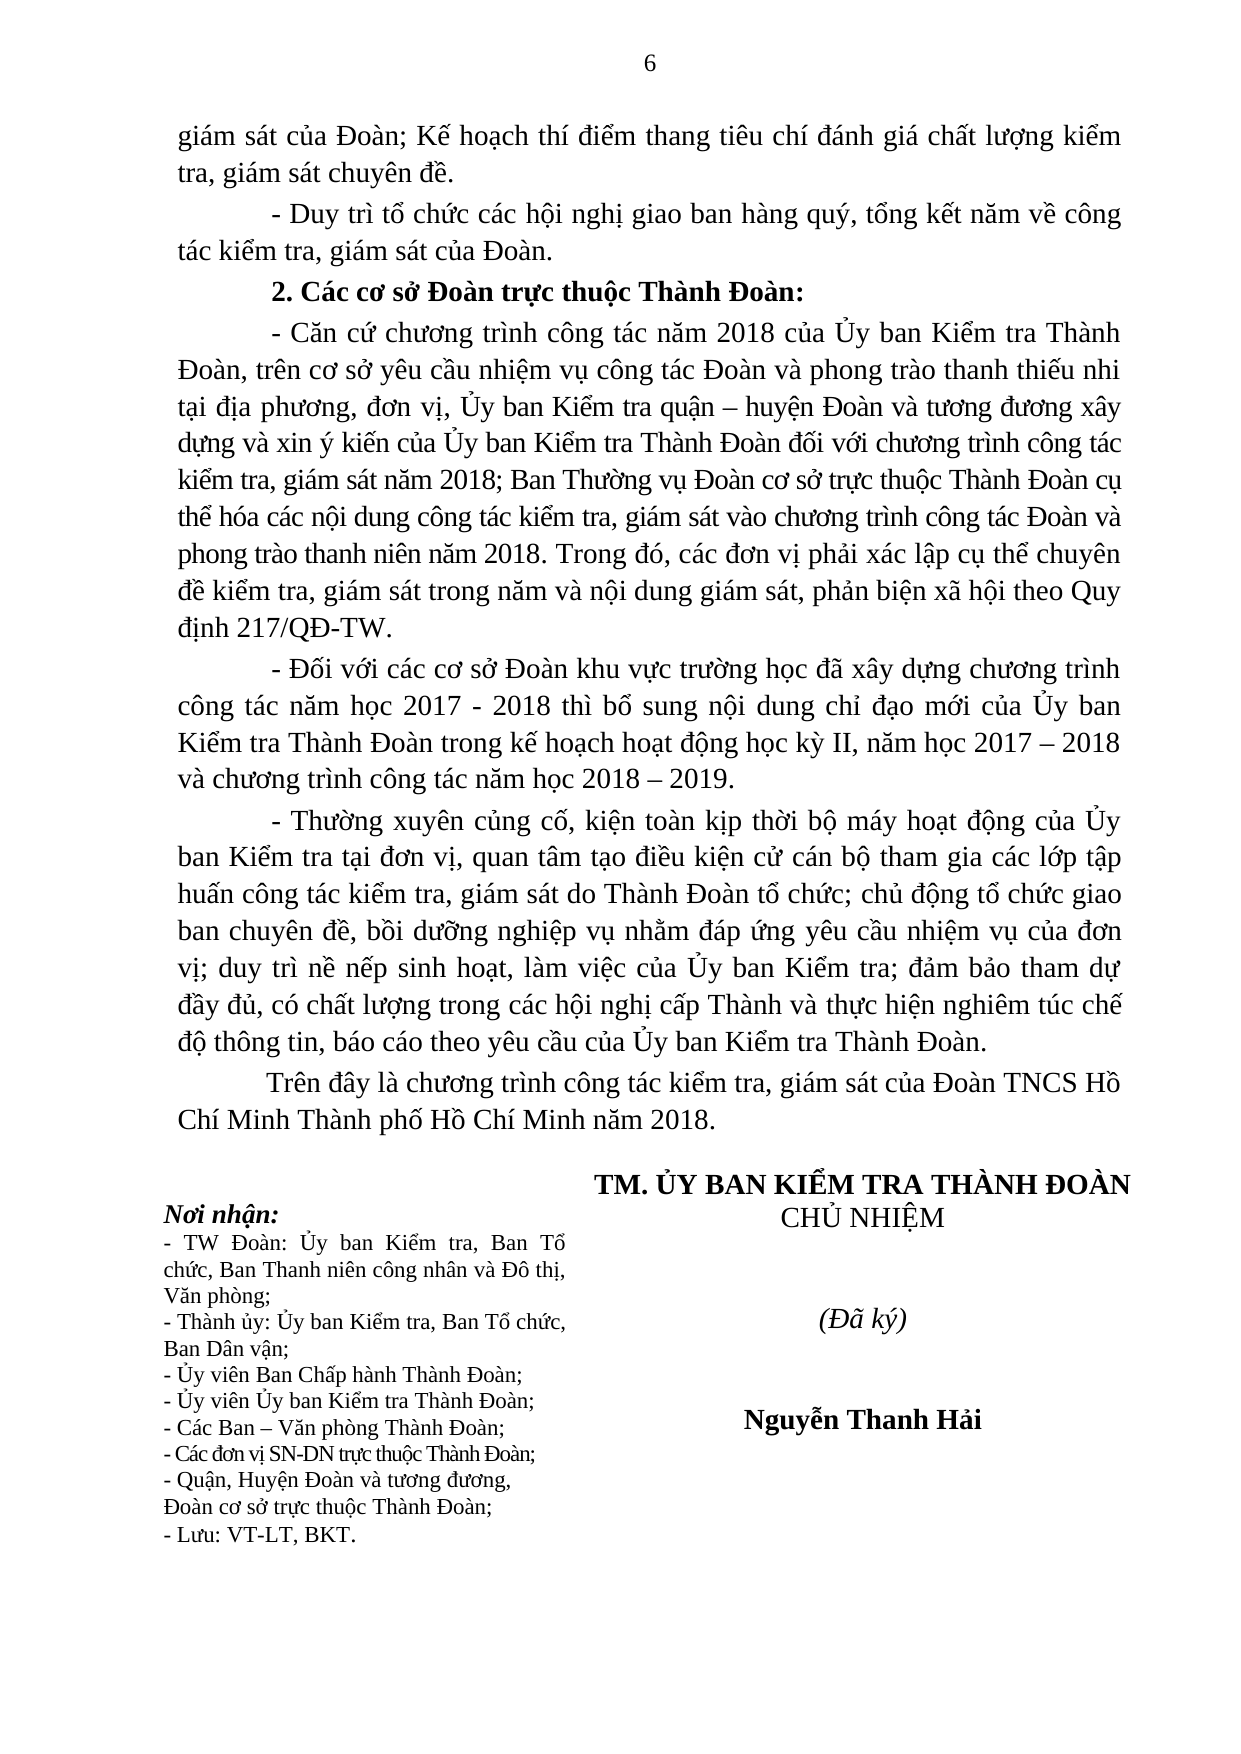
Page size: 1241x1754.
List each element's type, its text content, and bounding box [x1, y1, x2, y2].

text 2. Các cơ sở Đoàn trực thuộc Thành Đoàn: [177, 274, 1122, 307]
text Trên đây là chương trình công tác kiểm tra, giám sát của Đoàn TNCS Hồ Chí Minh Thành phố Hồ Chí Minh năm 2018. [177, 1065, 1122, 1135]
text - Đối với các cơ sở Đoàn khu vực trường học đã xây dựng chương trình công tác năm học 2017 - 2018 thì bổ sung nội dung chỉ đạo mới của Ủy ban Kiểm tra Thành Đoàn trong kế hoạch hoạt động học kỳ II, năm học 2017 – 2018 và chương trình công tác năm học 2018 – 2019. [177, 651, 1122, 795]
text - Thường xuyên củng cố, kiện toàn kịp thời bộ máy hoạt động của Ủy ban Kiểm tra tại đơn vị, quan tâm tạo điều kiện cử cán bộ tham gia các lớp tập huấn công tác kiểm tra, giám sát do Thành Đoàn tổ chức; chủ động tổ chức giao ban chuyên đề, bồi dưỡng nghiệp vụ nhằm đáp ứng yêu cầu nhiệm vụ của đơn vị; duy trì nề nếp sinh hoạt, làm việc của Ủy ban Kiểm tra; đảm bảo tham dự đầy đủ, có chất lượng trong các hội nghị cấp Thành và thực hiện nghiêm túc chế độ thông tin, báo cáo theo yêu cầu của Ủy ban Kiểm tra Thành Đoàn. [177, 803, 1122, 1057]
table_header TM. ỦY BAN KIỂM TRA THÀNH ĐOÀN CHỦ NHIỆM (Đã ký) Nguyễn Thanh Hải [578, 1167, 1147, 1548]
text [177, 118, 1122, 188]
text - Duy trì tổ chức các hội nghị giao ban hàng quý, tổng kết năm về công tác kiểm tra, giám sát của Đoàn. [177, 196, 1122, 266]
text - Căn cứ chương trình công tác năm 2018 của Ủy ban Kiểm tra Thành Đoàn, trên cơ sở yêu cầu nhiệm vụ công tác Đoàn và phong trào thanh thiếu nhi tại địa phương, đơn vị, Ủy ban Kiểm tra quận – huyện Đoàn và tương đương xây dựng và xin ý kiến của Ủy ban Kiểm tra Thành Đoàn đối với chương trình công tác kiểm tra, giám sát năm 2018; Ban Thường vụ Đoàn cơ sở trực thuộc Thành Đoàn cụ thể hóa các nội dung công tác kiểm tra, giám sát vào chương trình công tác Đoàn và phong trào thanh niên năm 2018. Trong đó, các đơn vị phải xác lập cụ thể chuyên đề kiểm tra, giám sát trong năm và nội dung giám sát, phản biện xã hội theo Quy định 217/QĐ-TW. [177, 315, 1122, 643]
table_header Nơi nhận: - TW Đoàn: Ủy ban Kiểm tra, Ban Tổ chức, Ban Thanh niên công nhân và Đô thị, Văn phòng; - Thành ủy: Ủy ban Kiểm tra, Ban Tổ chức, Ban Dân vận; - Ủy viên Ban Chấp hành Thành Đoàn; - Ủy viên Ủy ban Kiểm tra Thành Đoàn; - Các Ban – Văn phòng Thành Đoàn; - Các đơn vị SN-DN trực thuộc Thành Đoàn; - Quận, Huyện Đoàn và tương đương, Đoàn cơ sở trực thuộc Thành Đoàn; - Lưu: VT-LT, BKT. [152, 1167, 578, 1548]
